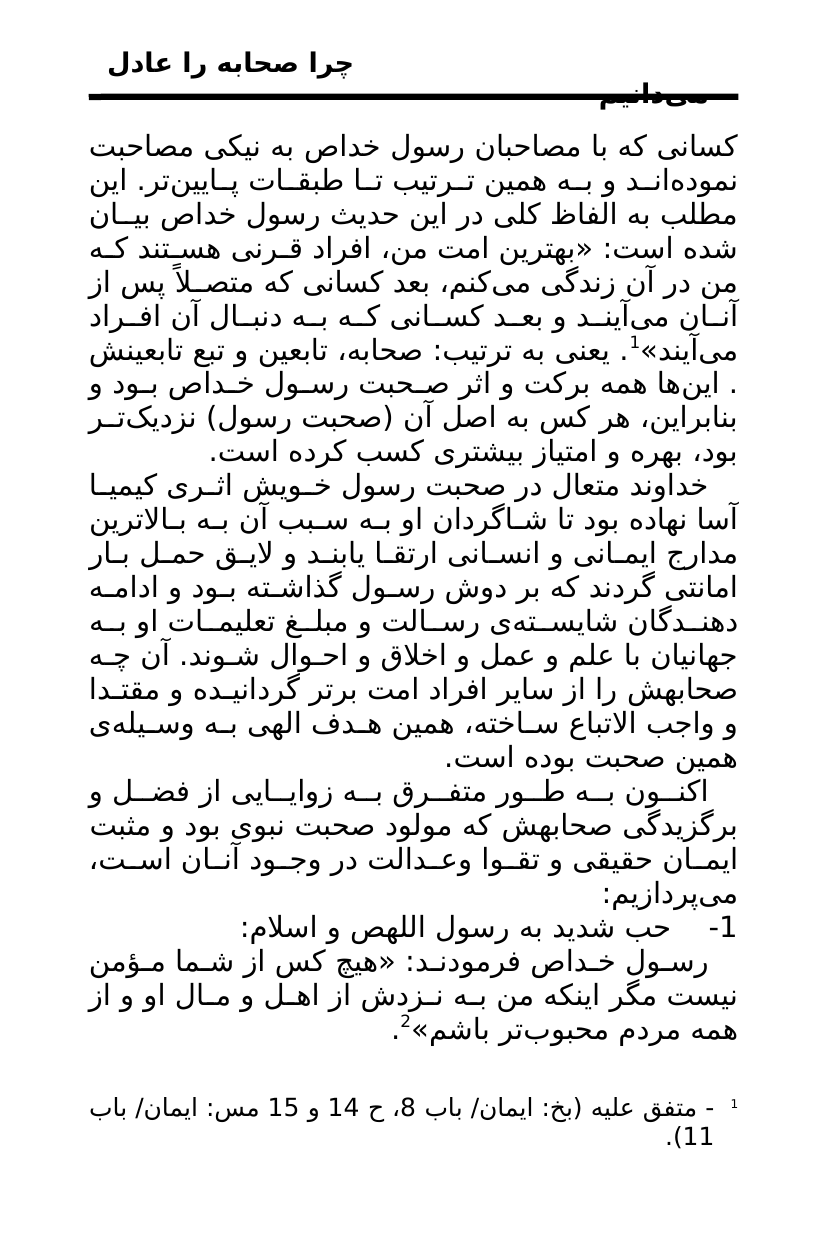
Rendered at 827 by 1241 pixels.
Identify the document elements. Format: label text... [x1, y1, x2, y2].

list حب شدید به رسول اللهص و اسلام: [89, 910, 708, 944]
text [89, 129, 738, 469]
text اکنون به طور متفرق به زوایایی از فضل و برگزیدگی صحابهش که مولود صحبت نبوی بود و مثبت ایمان حقیقی و تقوا وعدالت در وجود آنان است، می‌پردازیم: [89, 774, 738, 910]
text رسول خداص فرمودند: «هیچ کس از شما مؤمن نیست مگر اینکه من به نزدش از اهل و مال او و از همه مردم محبوب‌تر باشم». [89, 944, 738, 1046]
text خداوند متعال در صحبت رسول خویش اثری کیمیا آسا نهاده بود تا شاگردان او به سبب آن به بالاترین مدارج ایمانی و انسانی ارتقا یابند و لایق حمل بار امانتی گردند که بر دوش رسول گذاشته بود و ادامه دهندگان شایسته‌ی رسالت و مبلغ تعلیمات او به جهانیان با علم و عمل و اخلاق و احوال شوند. آن چه صحابهش را از سایر افراد امت برتر گردانیده و مقتدا و واجب الاتباع ساخته، همین هدف الهی به وسیله‌ی همین صحبت بوده است. [89, 469, 738, 774]
